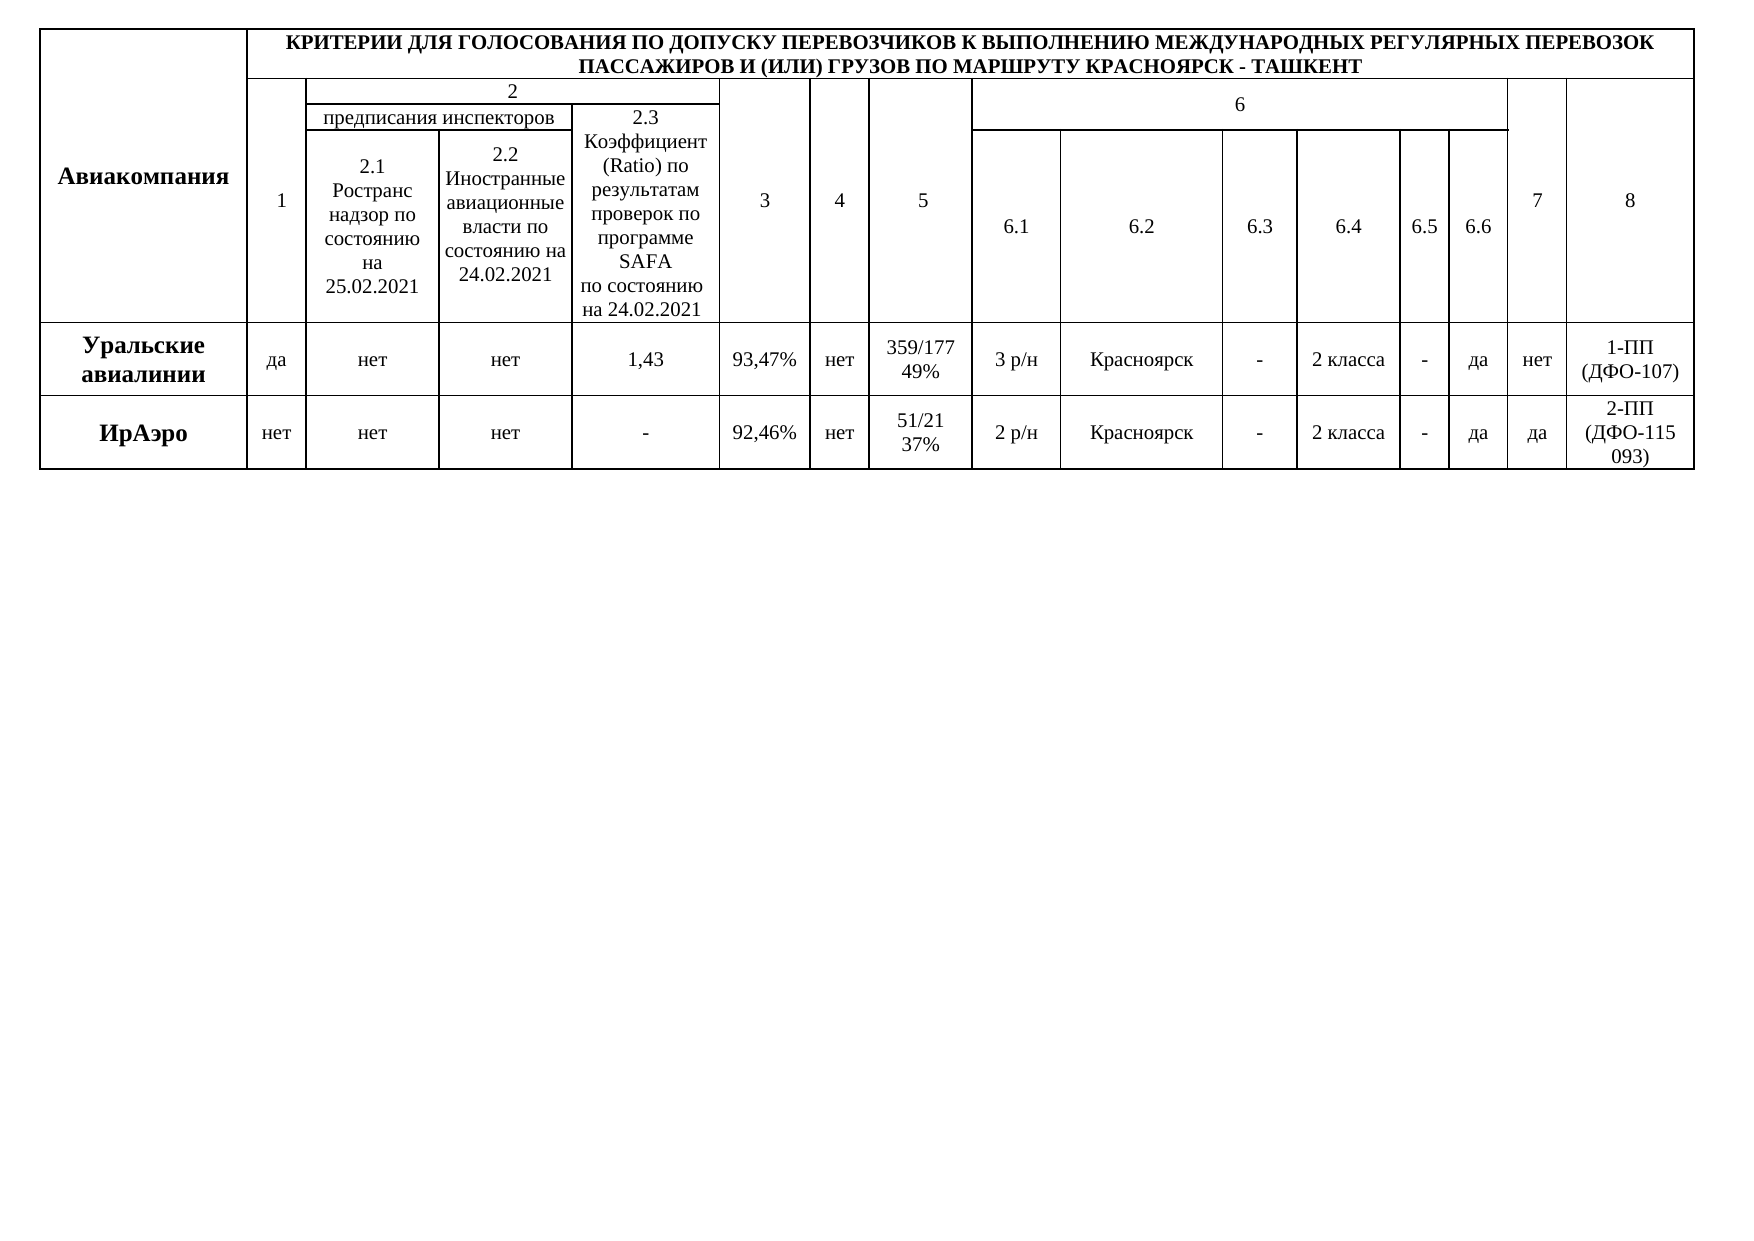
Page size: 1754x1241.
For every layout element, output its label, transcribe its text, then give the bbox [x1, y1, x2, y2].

table_cell - [1223, 396, 1296, 468]
table_cell 2 р/н [973, 396, 1060, 468]
table_cell 359/177 49% [870, 323, 971, 394]
table_cell да [1450, 396, 1507, 468]
table_cell 6 [973, 79, 1507, 129]
table_cell 93,47% [720, 323, 809, 394]
table_cell 4 [811, 79, 868, 321]
table_cell - [573, 396, 719, 468]
table_cell 6.2 [1061, 131, 1222, 321]
table_cell предписания инспекторов [307, 105, 571, 129]
table_header КРИТЕРИИ ДЛЯ ГОЛОСОВАНИЯ ПО ДОПУСКУ ПЕРЕВОЗЧИКОВ К ВЫПОЛНЕНИЮ МЕЖДУНАРОДНЫХ РЕГУЛЯРНЫХ ПЕРЕВОЗОК ПАССАЖИРОВ И (ИЛИ) ГРУЗОВ ПО МАРШРУТУ КРАСНОЯРСК - ТАШКЕНТ [248, 30, 1693, 78]
table_cell 2-ПП (ДФО-115 093) [1567, 396, 1693, 468]
table_cell нет [811, 323, 868, 394]
table_cell 2.3 Коэффициент (Ratio) по результатам проверок по программе SAFA по состоянию на 24.02.2021 [573, 105, 719, 321]
table_cell 2.2 Иностранные авиационные власти по состоянию на 24.02.2021 [440, 131, 571, 321]
table_cell - [1401, 396, 1448, 468]
table_cell 92,46% [720, 396, 809, 468]
table_cell 6.5 [1401, 131, 1448, 321]
table_cell 7 [1508, 79, 1566, 321]
table_cell нет [307, 396, 438, 468]
table_cell - [1223, 323, 1296, 394]
table_cell нет [307, 323, 438, 394]
table_cell да [1508, 396, 1566, 468]
table_cell 6.1 [973, 131, 1060, 321]
table_cell 2.1 Ространс надзор по состоянию на 25.02.2021 [307, 131, 438, 321]
table_cell нет [248, 396, 305, 468]
table_cell нет [440, 396, 571, 468]
table_cell 51/21 37% [870, 396, 971, 468]
table_header Авиакомпания [41, 30, 246, 321]
table_cell 2 класса [1298, 323, 1399, 394]
table_cell да [1450, 323, 1507, 394]
table_cell нет [811, 396, 868, 468]
table_cell - [1401, 323, 1448, 394]
table_cell Уральские авиалинии [41, 323, 246, 394]
table_cell нет [1508, 323, 1566, 394]
table_cell 1,43 [573, 323, 719, 394]
table_cell да [248, 323, 305, 394]
table_cell 6.3 [1223, 131, 1296, 321]
table_cell 2 [307, 79, 719, 103]
table_cell 5 [870, 79, 971, 321]
table_cell Красноярск [1061, 323, 1222, 394]
table_cell Красноярск [1061, 396, 1222, 468]
table_cell ИрАэро [41, 396, 246, 468]
table_cell 8 [1567, 79, 1693, 321]
table_cell 3 [720, 79, 809, 321]
table_cell нет [440, 323, 571, 394]
table_cell 6.4 [1298, 131, 1399, 321]
table_cell 2 класса [1298, 396, 1399, 468]
table_cell 1-ПП (ДФО-107) [1567, 323, 1693, 394]
table_cell 1 [248, 79, 305, 321]
table_cell 6.6 [1450, 131, 1507, 321]
table_cell 3 р/н [973, 323, 1060, 394]
